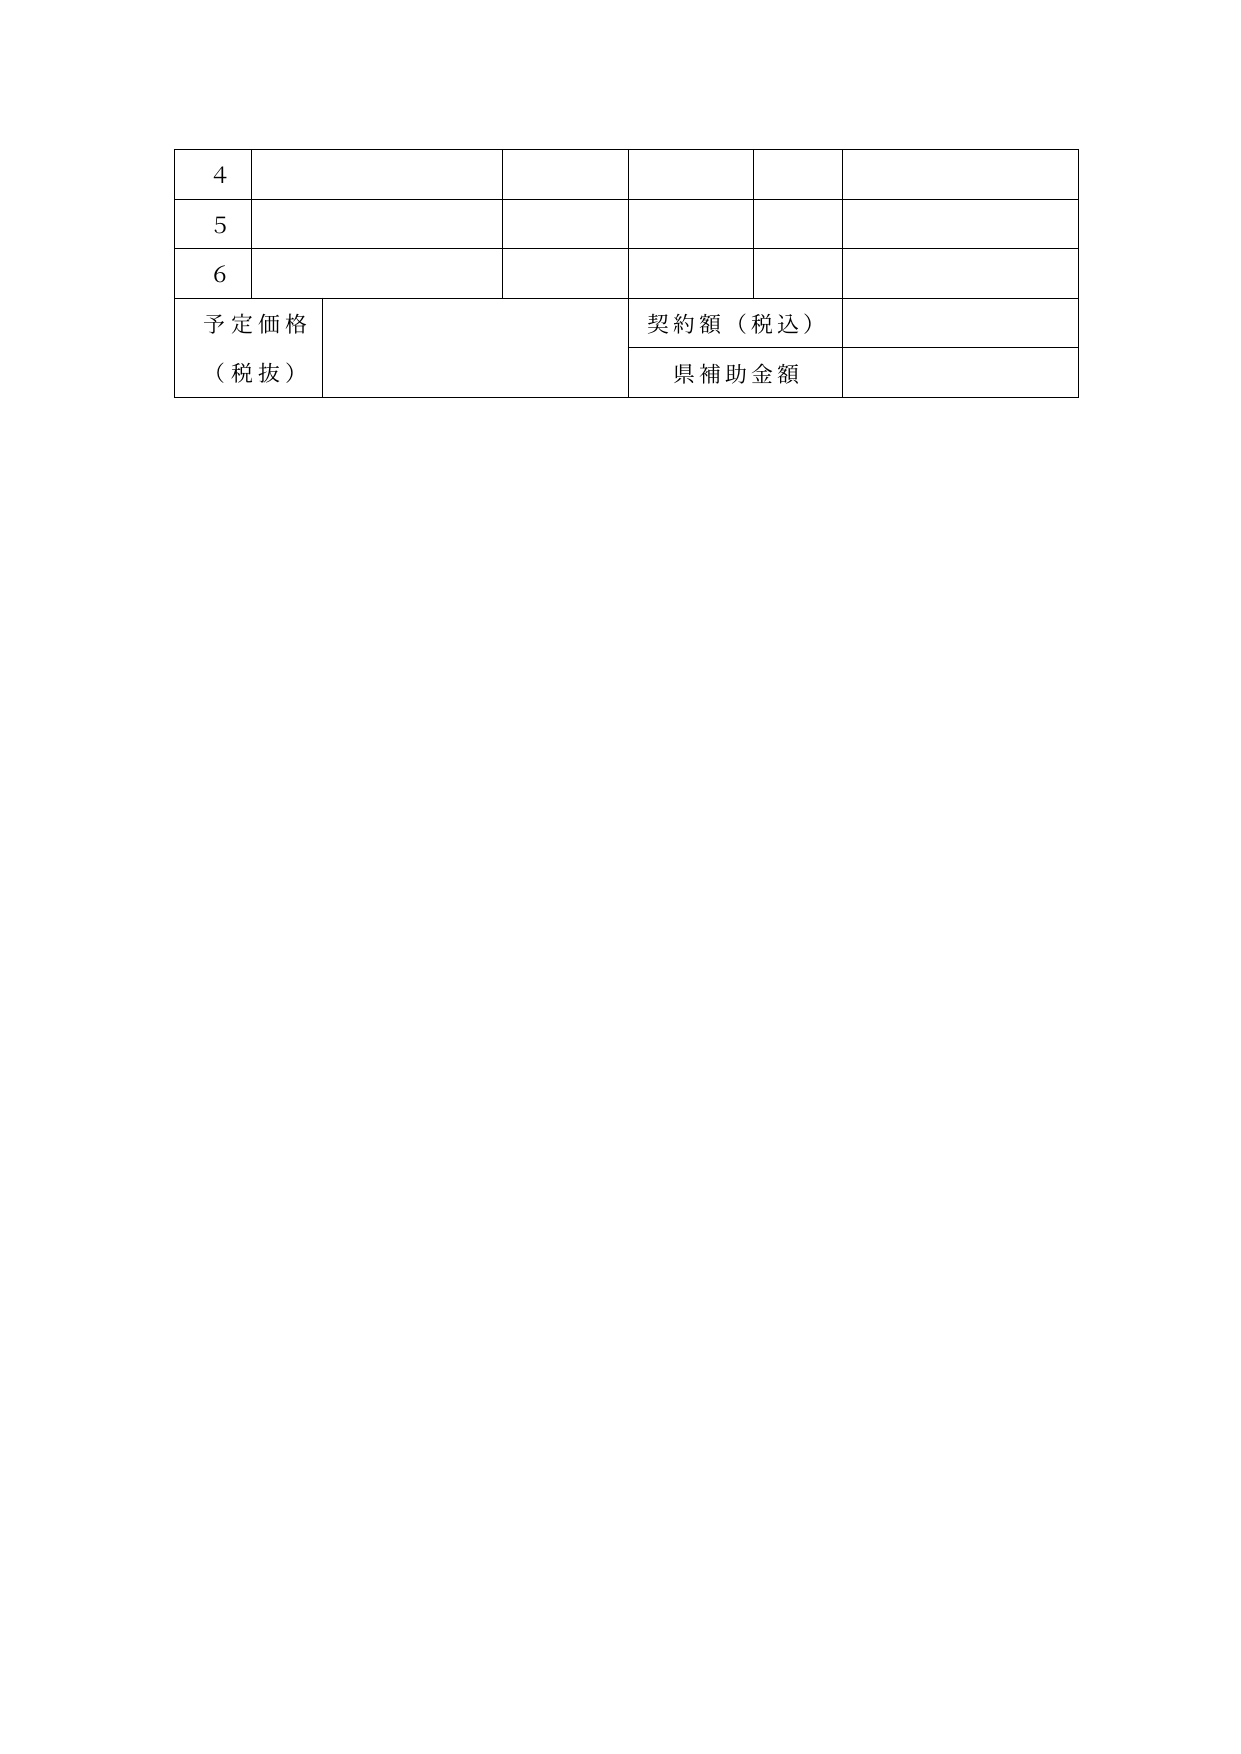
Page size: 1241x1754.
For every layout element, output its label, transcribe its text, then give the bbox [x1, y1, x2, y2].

table_cell [629, 150, 753, 198]
table_cell [252, 249, 502, 298]
table_cell [843, 348, 1078, 397]
table_cell [252, 200, 502, 248]
table_cell [252, 150, 502, 198]
table_cell ６ [175, 249, 251, 298]
table_cell [754, 200, 842, 248]
table_cell [323, 299, 628, 397]
table_cell [754, 150, 842, 198]
table_cell [629, 200, 753, 248]
table_cell [503, 150, 628, 198]
table_cell 予定価格 （税抜） [175, 299, 322, 397]
table_cell 契約額（税込） [629, 299, 842, 347]
table_cell ５ [175, 200, 251, 248]
table_cell [503, 249, 628, 298]
table_cell [754, 249, 842, 298]
table_cell ４ [175, 150, 251, 198]
table_cell [843, 150, 1078, 198]
table_cell [843, 200, 1078, 248]
table_cell [843, 249, 1078, 298]
table_cell [843, 299, 1078, 347]
table_cell 県補助金額 [629, 348, 842, 397]
table_cell [503, 200, 628, 248]
table_cell [629, 249, 753, 298]
